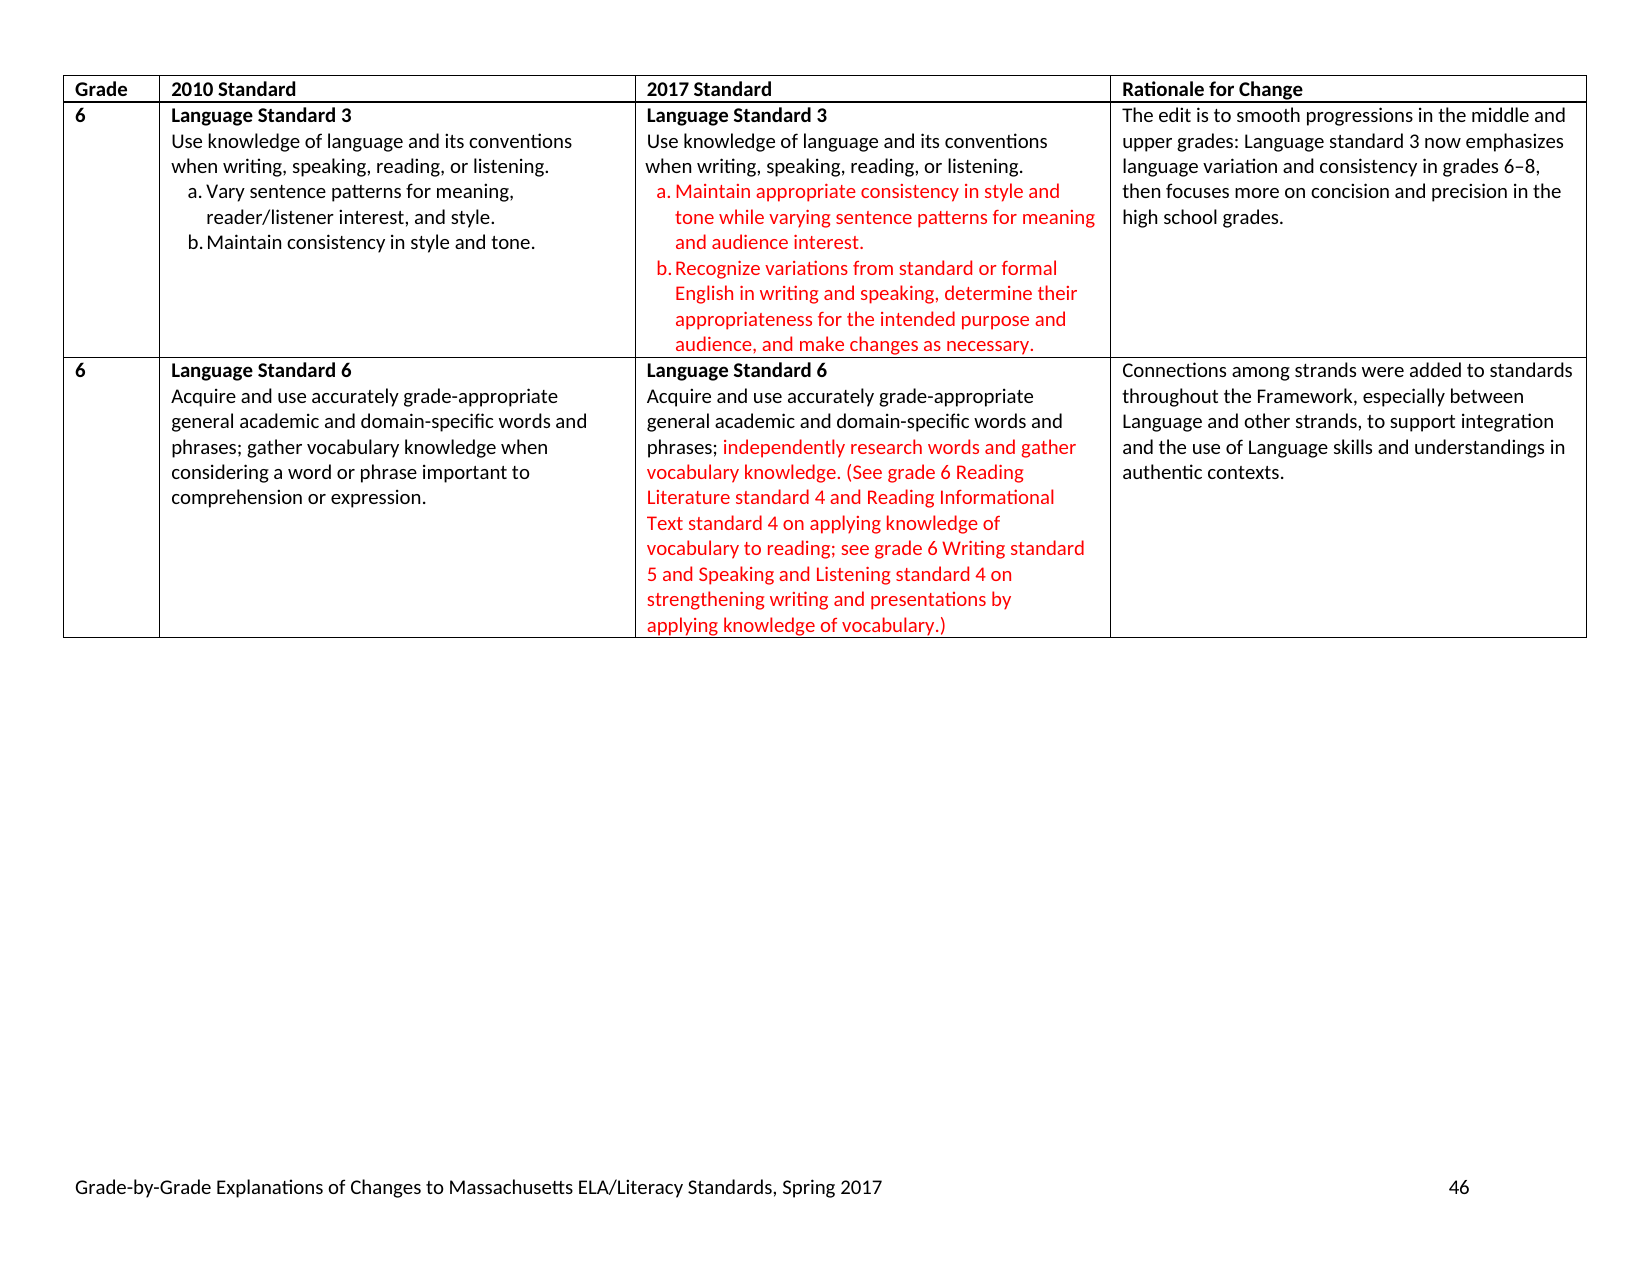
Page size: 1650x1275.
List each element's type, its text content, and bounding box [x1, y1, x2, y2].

table_cell The edit is to smooth progressions in the middle and upper grades: Language standard 3 now emphasizes language variation and consistency in grades 6–8, then focuses more on concision and precision in the high school grades. [1111, 103, 1586, 357]
table_cell Language Standard 3 Use knowledge of language and its conventions when writing, speaking, reading, or listening. a. Maintain appropriate consistency in style and tone while varying sentence patterns for meaning and audience interest. b. Recognize variations from standard or formal English in writing and speaking, determine their appropriateness for the intended purpose and audience, and make changes as necessary. [636, 103, 1110, 357]
table_cell 6 [64, 358, 159, 637]
table_header 2010 Standard [160, 76, 635, 101]
table_cell Language Standard 6 Acquire and use accurately grade-appropriate general academic and domain-specific words and phrases; gather vocabulary knowledge when considering a word or phrase important to comprehension or expression. [160, 358, 635, 637]
table_cell 6 [64, 103, 159, 357]
table_header 2017 Standard [636, 76, 1110, 101]
table_cell Language Standard 3 Use knowledge of language and its conventions when writing, speaking, reading, or listening. a. Vary sentence patterns for meaning, reader/listener interest, and style. b. Maintain consistency in style and tone. [160, 103, 635, 357]
table_header Rationale for Change [1111, 76, 1586, 101]
table_header Grade [64, 76, 159, 101]
table_cell Connections among strands were added to standards throughout the Framework, especially between Language and other strands, to support integration and the use of Language skills and understandings in authentic contexts. [1111, 358, 1586, 637]
table_cell Language Standard 6 Acquire and use accurately grade-appropriate general academic and domain-specific words and phrases; independently research words and gather vocabulary knowledge. (See grade 6 Reading Literature standard 4 and Reading Informational Text standard 4 on applying knowledge of vocabulary to reading; see grade 6 Writing standard 5 and Speaking and Listening standard 4 on strengthening writing and presentations by applying knowledge of vocabulary.) [636, 358, 1110, 637]
